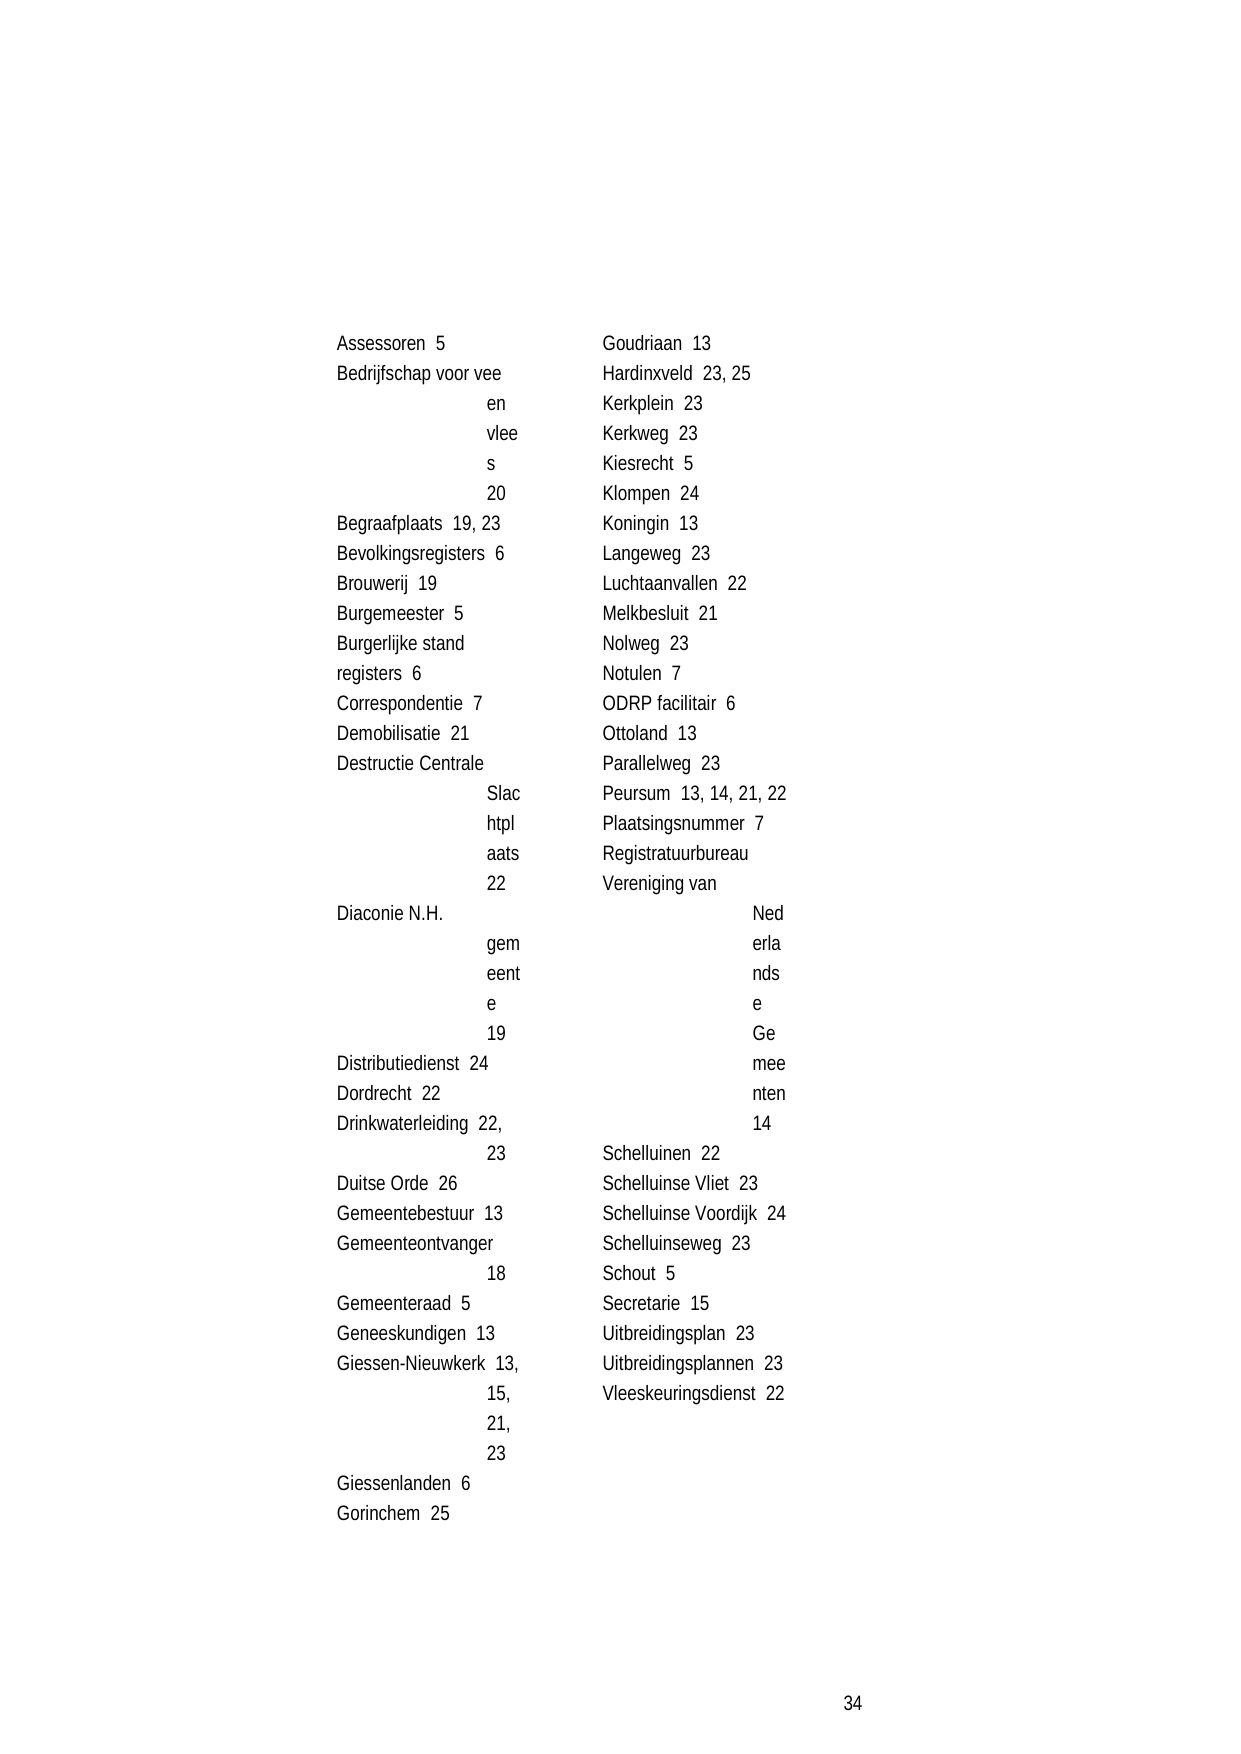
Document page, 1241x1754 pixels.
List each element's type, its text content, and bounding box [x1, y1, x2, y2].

text Schout 5 [602, 1255, 787, 1285]
text Giessenlanden 6 [337, 1465, 521, 1495]
text Koningin 13 [602, 505, 787, 535]
text Gemeenteontvanger 18 [337, 1225, 521, 1285]
text Vereniging van Nederlandse Gemeenten 14 [602, 865, 787, 1135]
text Dordrecht 22 [337, 1075, 521, 1105]
text Gorinchem 25 [337, 1495, 521, 1525]
text Drinkwaterleiding 22, 23 [337, 1105, 521, 1165]
text Schelluinse Voordijk 24 [602, 1195, 787, 1225]
text Bedrijfschap voor vee en vlees 20 [337, 355, 521, 505]
text registers 6 [337, 655, 521, 685]
text Schelluinseweg 23 [602, 1225, 787, 1255]
text Correspondentie 7 [337, 685, 521, 715]
text Schelluinse Vliet 23 [602, 1165, 787, 1195]
text Demobilisatie 21 [337, 715, 521, 745]
text Langeweg 23 [602, 535, 787, 565]
text Peursum 13, 14, 21, 22 [602, 775, 787, 805]
text ODRP facilitair 6 [602, 685, 787, 715]
text Nolweg 23 [602, 625, 787, 655]
text Distributiedienst 24 [337, 1045, 521, 1075]
text Hardinxveld 23, 25 [602, 355, 787, 385]
text Uitbreidingsplannen 23 [602, 1345, 787, 1375]
text Registratuurbureau [602, 835, 787, 865]
text Melkbesluit 21 [602, 595, 787, 625]
text Burgerlijke stand [337, 625, 521, 655]
text Destructie Centrale Slachtplaats 22 [337, 745, 521, 895]
text Plaatsingsnummer 7 [602, 805, 787, 835]
text Diaconie N.H. gemeente 19 [337, 895, 521, 1045]
text Goudriaan 13 [602, 325, 787, 355]
text Kiesrecht 5 [602, 445, 787, 475]
text Bevolkingsregisters 6 [337, 535, 521, 565]
text Duitse Orde 26 [337, 1165, 521, 1195]
text Uitbreidingsplan 23 [602, 1315, 787, 1345]
text Begraafplaats 19, 23 [337, 505, 521, 535]
text Brouwerij 19 [337, 565, 521, 595]
text Klompen 24 [602, 475, 787, 505]
text Luchtaanvallen 22 [602, 565, 787, 595]
text Kerkplein 23 [602, 385, 787, 415]
text Secretarie 15 [602, 1285, 787, 1315]
text Schelluinen 22 [602, 1135, 787, 1165]
text Gemeenteraad 5 [337, 1285, 521, 1315]
text Ottoland 13 [602, 715, 787, 745]
text Gemeentebestuur 13 [337, 1195, 521, 1225]
text Geneeskundigen 13 [337, 1315, 521, 1345]
text Vleeskeuringsdienst 22 [602, 1375, 787, 1405]
text Notulen 7 [602, 655, 787, 685]
text Parallelweg 23 [602, 745, 787, 775]
text Assessoren 5 [337, 325, 521, 355]
text Giessen-Nieuwkerk 13, 15, 21, 23 [337, 1345, 521, 1465]
text Burgemeester 5 [337, 595, 521, 625]
text Kerkweg 23 [602, 415, 787, 445]
